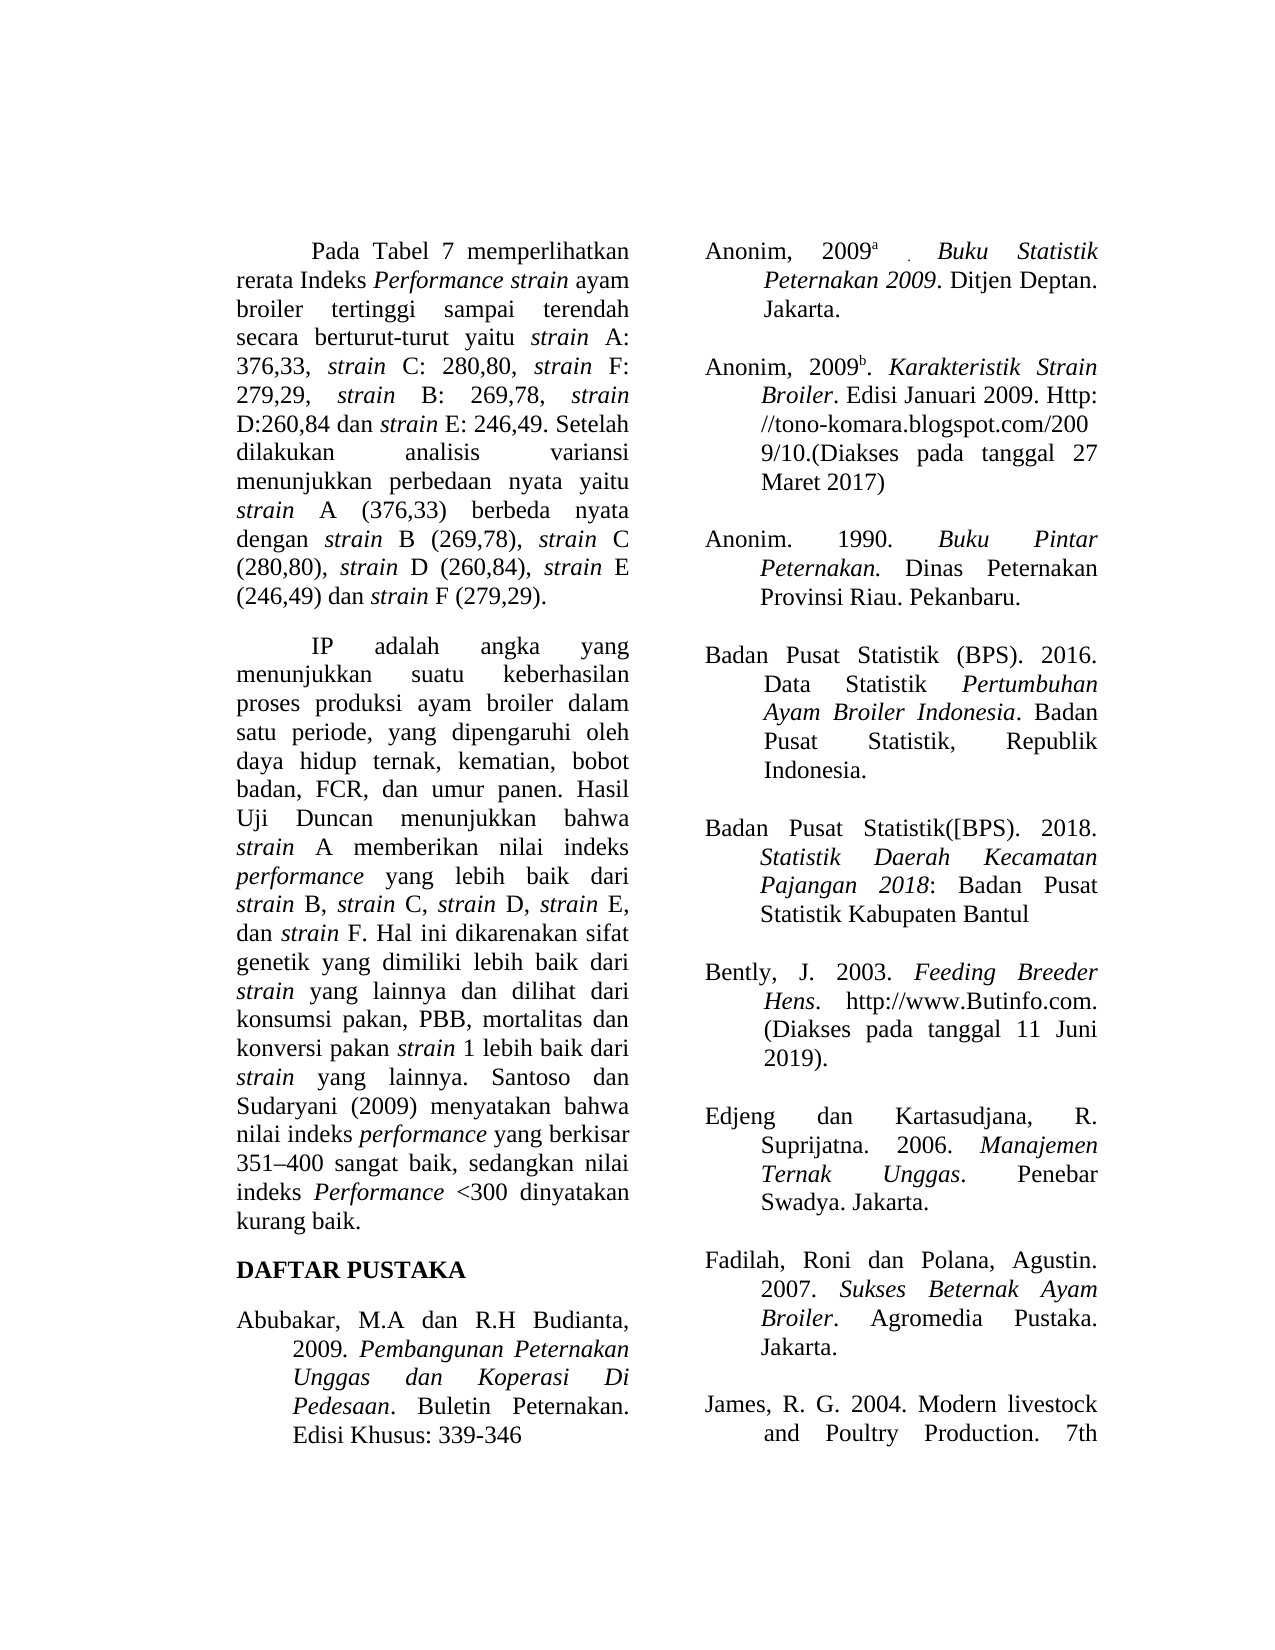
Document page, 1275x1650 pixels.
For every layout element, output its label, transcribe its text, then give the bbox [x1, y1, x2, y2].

text IP adalah angka yang menunjukkan suatu keberhasilan proses produksi ayam broiler dalam satu periode, yang dipengaruhi oleh daya hidup ternak, kematian, bobot badan, FCR, dan umur panen. Hasil Uji Duncan menunjukkan bahwa strain A memberikan nilai indeks performance yang lebih baik dari strain B, strain C, strain D, strain E, dan strain F. Hal ini dikarenakan sifat genetik yang dimiliki lebih baik dari strain yang lainnya dan dilihat dari konsumsi pakan, PBB, mortalitas dan konversi pakan strain 1 lebih baik dari strain yang lainnya. Santoso dan Sudaryani (2009) menyatakan bahwa nilai indeks performance yang berkisar 351–400 sangat baik, sedangkan nilai indeks Performance <300 dinyatakan kurang baik. [236, 631, 629, 1234]
text Badan Pusat Statistik([BPS). 2018. Statistik Daerah Kecamatan Pajangan 2018: Badan Pusat Statistik Kabupaten Bantul [704, 813, 1098, 928]
text Anonim, 2009a . Buku Statistik Peternakan 2009. Ditjen Deptan. Jakarta. [704, 236, 1098, 322]
text Fadilah, Roni dan Polana, Agustin. 2007. Sukses Beternak Ayam Broiler. Agromedia Pustaka. Jakarta. [704, 1245, 1098, 1360]
text Pada Tabel 7 memperlihatkan rerata Indeks Performance strain ayam broiler tertinggi sampai terendah secara berturut-turut yaitu strain A: 376,33, strain C: 280,80, strain F: 279,29, strain B: 269,78, strain D:260,84 dan strain E: 246,49. Setelah dilakukan analisis variansi menunjukkan perbedaan nyata yaitu strain A (376,33) berbeda nyata dengan strain B (269,78), strain C (280,80), strain D (260,84), strain E (246,49) dan strain F (279,29). [236, 236, 629, 610]
text DAFTAR PUSTAKA [236, 1255, 629, 1284]
text Anonim. 1990. Buku Pintar Peternakan. Dinas Peternakan Provinsi Riau. Pekanbaru. [704, 524, 1098, 611]
text Anonim, 2009b. Karakteristik Strain Broiler. Edisi Januari 2009. Http: //tono-komara.blogspot.com/2009/10.(Diakses pada tanggal 27 Maret 2017) [704, 352, 1098, 495]
text Badan Pusat Statistik (BPS). 2016. Data Statistik Pertumbuhan Ayam Broiler Indonesia. Badan Pusat Statistik, Republik Indonesia. [704, 640, 1098, 784]
text Bently, J. 2003. Feeding Breeder Hens. http://www.Butinfo.com. (Diakses pada tanggal 11 Juni 2019). [704, 957, 1098, 1072]
text Edjeng dan Kartasudjana, R. Suprijatna. 2006. Manajemen Ternak Unggas. Penebar Swadya. Jakarta. [704, 1101, 1098, 1216]
text James, R. G. 2004. Modern livestock and Poultry Production. 7th Edition. Thomson Delmar Learning Inc., FFA Activities, London. [704, 1389, 1098, 1447]
text Abubakar, M.A dan R.H Budianta, 2009. Pembangunan Peternakan Unggas dan Koperasi Di Pedesaan. Buletin Peternakan. Edisi Khusus: 339-346 [236, 1305, 629, 1449]
